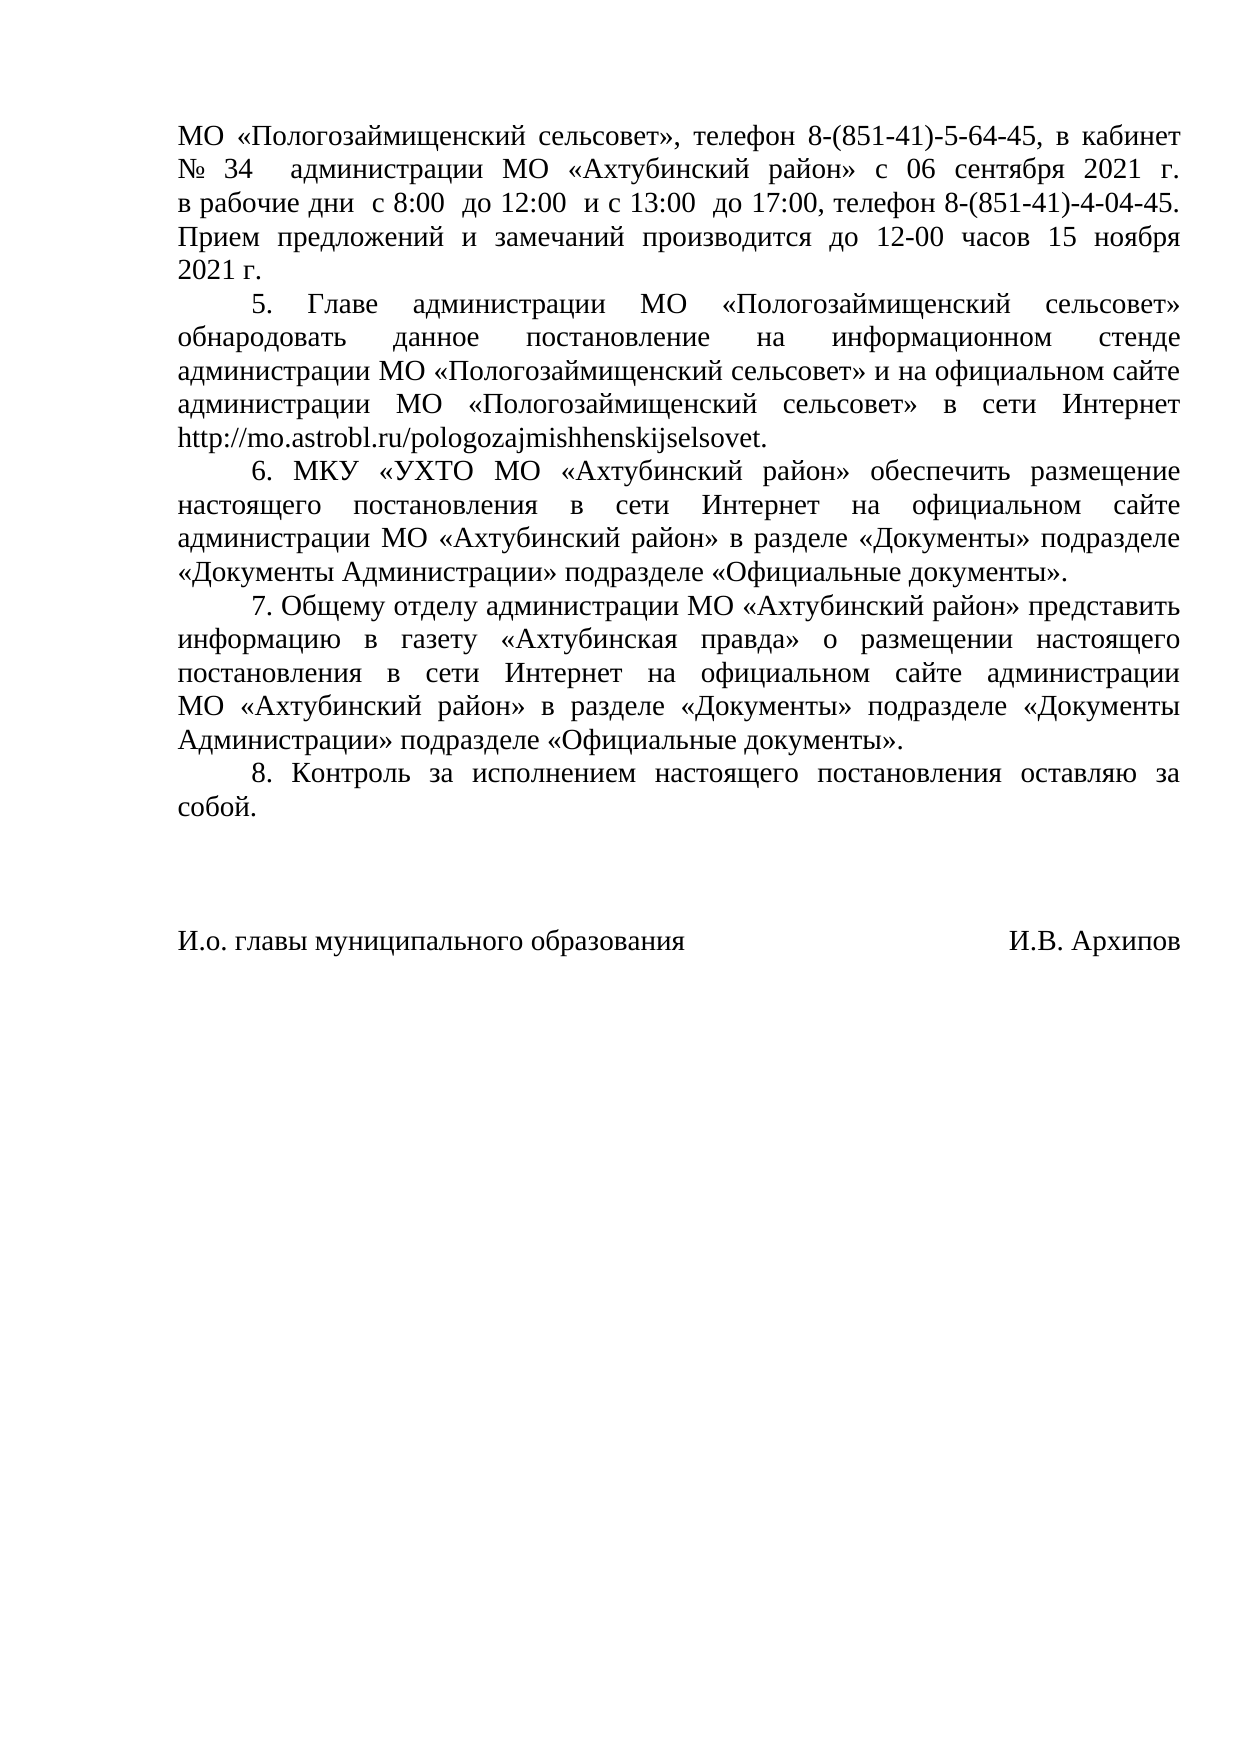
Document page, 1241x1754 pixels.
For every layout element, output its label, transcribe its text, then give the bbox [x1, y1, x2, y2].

text 7. Общему отделу администрации МО «Ахтубинский район» представить информацию в газету «Ахтубинская правда» о размещении настоящего постановления в сети Интернет на официальном сайте администрации МО «Ахтубинский район» в разделе «Документы» подразделе «Документы Администрации» подразделе «Официальные документы». [177, 588, 1181, 755]
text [177, 118, 1181, 286]
text 5. Главе администрации МО «Пологозаймищенский сельсовет» обнародовать данное постановление на информационном стенде администрации МО «Пологозаймищенский сельсовет» и на официальном сайте администрации МО «Пологозаймищенский сельсовет» в сети Интернет http://mo.astrobl.ru/pologozajmishhenskijselsovet. [177, 286, 1181, 453]
text И.о. главы муниципального образования И.В. Архипов [177, 923, 1181, 957]
text 8. Контроль за исполнением настоящего постановления оставляю за собой. [177, 755, 1181, 822]
text 6. МКУ «УХТО МО «Ахтубинский район» обеспечить размещение настоящего постановления в сети Интернет на официальном сайте администрации МО «Ахтубинский район» в разделе «Документы» подразделе «Документы Администрации» подразделе «Официальные документы». [177, 453, 1181, 588]
